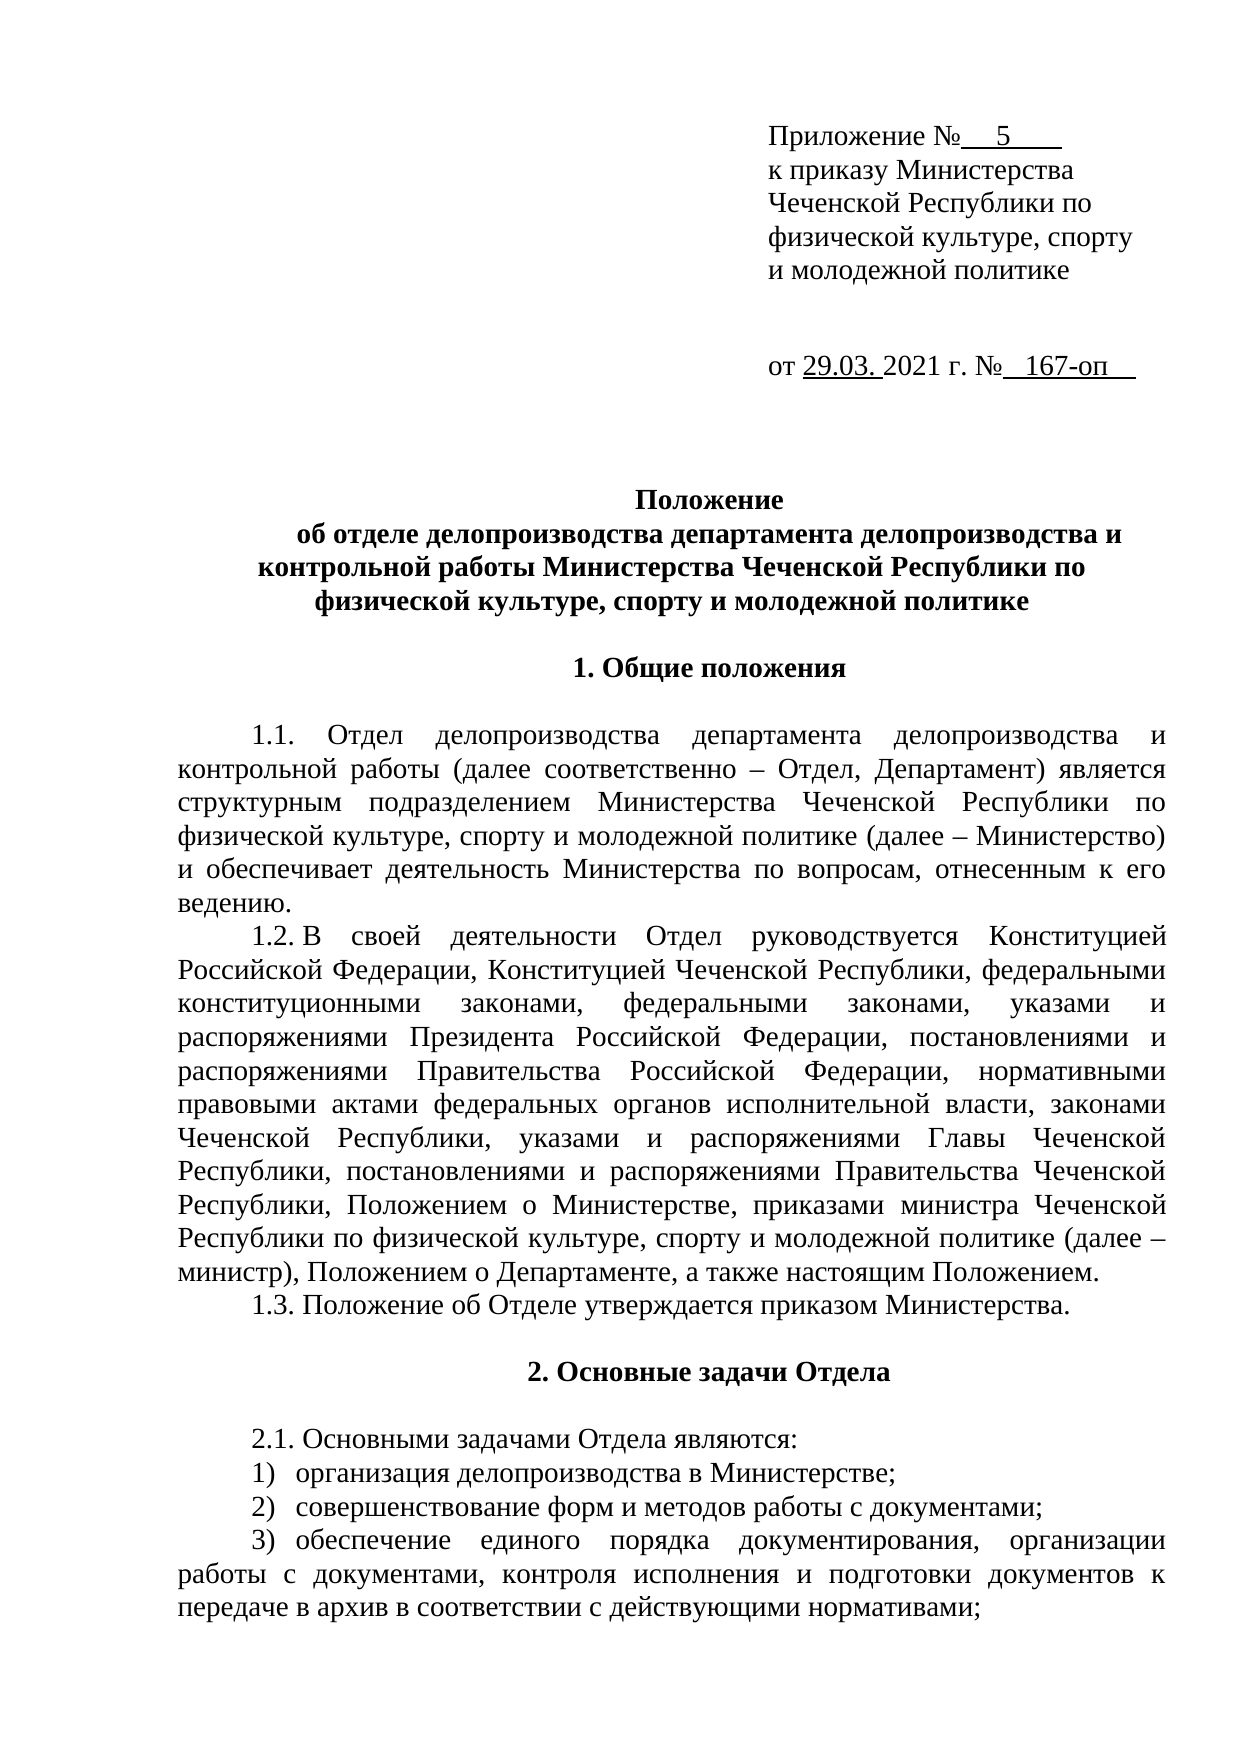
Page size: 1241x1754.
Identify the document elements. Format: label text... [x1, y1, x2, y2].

text к приказу Министерства [768, 152, 1167, 185]
text Чеченской Республики по [768, 185, 1167, 219]
list 1. Общие положения [177, 650, 1167, 684]
text 1.3. Положение об Отделе утверждается приказом Министерства. [177, 1287, 1167, 1321]
text и молодежной политике [768, 252, 1167, 286]
text 1.2. В своей деятельности Отдел руководствуется Конституцией Российской Федерации, Конституцией Чеченской Республики, федеральными конституционными законами, федеральными законами, указами и распоряжениями Президента Российской Федерации, постановлениями и распоряжениями Правительства Российской Федерации, нормативными правовыми актами федеральных органов исполнительной власти, законами Чеченской Республики, указами и распоряжениями Главы Чеченской Республики, постановлениями и распоряжениями Правительства Чеченской Республики, Положением о Министерстве, приказами министра Чеченской Республики по физической культуре, спорту и молодежной политике (далее – министр), Положением о Департаменте, а также настоящим Положением. [177, 918, 1167, 1287]
text физической культуре, спорту [768, 219, 1167, 252]
text 2.1. Основными задачами Отдела являются: [177, 1422, 1167, 1455]
text 1.1. Отдел делопроизводства департамента делопроизводства и контрольной работы (далее соответственно – Отдел, Департамент) является структурным подразделением Министерства Чеченской Республики по физической культуре, спорту и молодежной политике (далее – Министерство) и обеспечивает деятельность Министерства по вопросам, отнесенным к его ведению. [177, 717, 1167, 918]
text от 29.03. 2021 г. № 167-оп [768, 286, 1167, 382]
list 2. Основные задачи Отдела [177, 1354, 1167, 1388]
list организация делопроизводства в Министерстве; [177, 1455, 1167, 1489]
text Приложение № 5 [768, 118, 1167, 152]
list совершенствование форм и методов работы с документами; [177, 1489, 1167, 1522]
list обеспечение единого порядка документирования, организации работы с документами, контроля исполнения и подготовки документов к передаче в архив в соответствии с действующими нормативами; [177, 1522, 1167, 1623]
list Положение [177, 482, 1167, 516]
list об отделе делопроизводства департамента делопроизводства и контрольной работы Министерства Чеченской Республики по физической культуре, спорту и молодежной политике [177, 516, 1167, 617]
